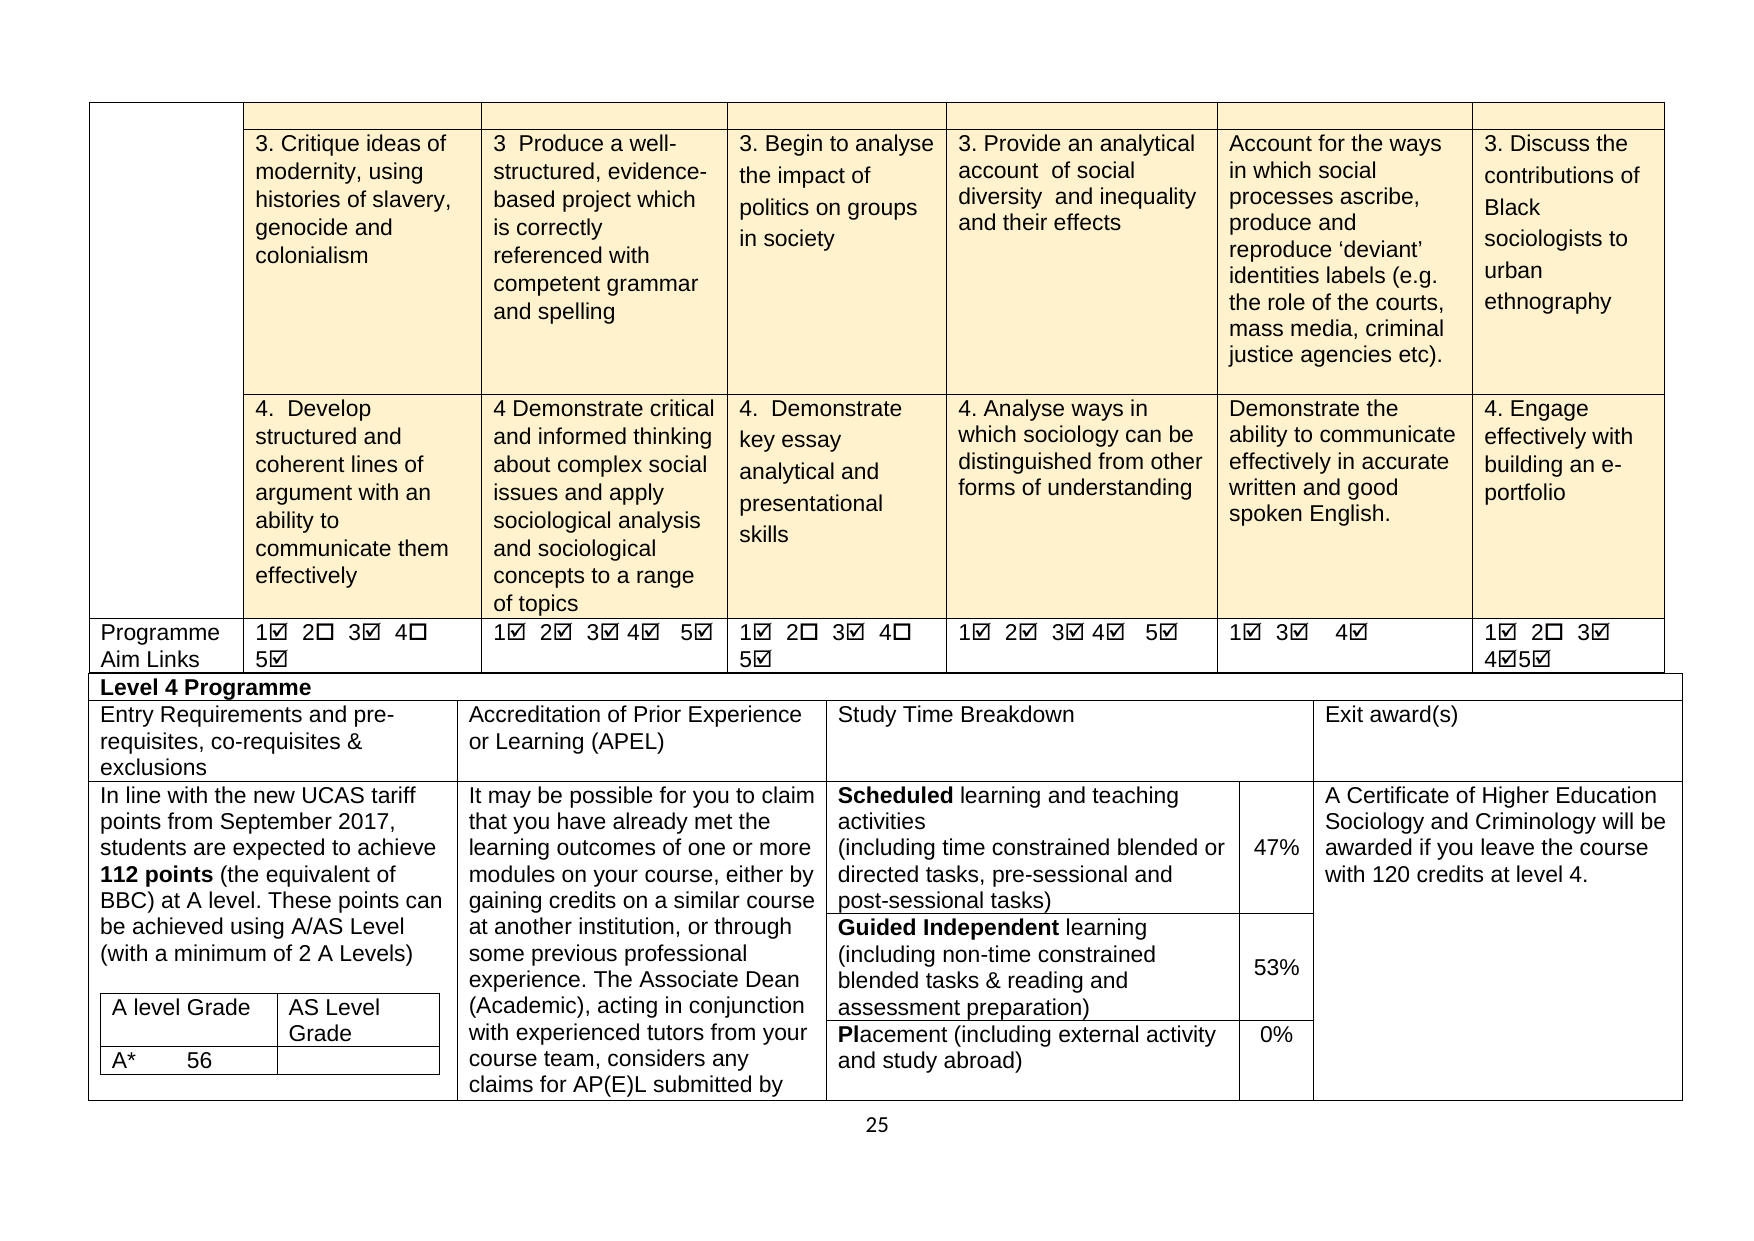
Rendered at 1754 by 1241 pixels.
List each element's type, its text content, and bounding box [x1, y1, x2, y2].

table_cell Demonstrate the ability to communicate effectively in accurate written and good spoken English. [1218, 395, 1472, 618]
table_cell 53% [1240, 914, 1313, 1020]
table_cell 3 Produce a well-structured, evidence-based project which is correctly referenced with competent grammar and spelling [482, 130, 727, 394]
table_cell A Certificate of Higher Education Sociology and Criminology will be awarded if you leave the course with 120 credits at level 4. [1314, 782, 1682, 1100]
table_header Level 4 Programme [89, 674, 1682, 700]
table_cell 1 2 3 4 5 [482, 619, 727, 672]
table_cell 3. Discuss the contributions of Black sociologists to urban ethnography [1473, 130, 1664, 394]
table_cell 3. Begin to analyse the impact of politics on groups in society [728, 130, 946, 394]
table_cell 4 Demonstrate critical and informed thinking about complex social issues and apply sociological analysis and sociological concepts to a range of topics [482, 395, 727, 618]
table_cell Study Time Breakdown [827, 701, 1313, 781]
table_cell Accreditation of Prior Experience or Learning (APEL) [458, 701, 826, 781]
table_cell 1 2 3 4 5 [728, 619, 946, 672]
table_cell 4. Analyse ways in which sociology can be distinguished from other forms of understanding [947, 395, 1217, 618]
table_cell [728, 103, 946, 129]
table_cell 1 2 3 4 5 [947, 619, 1217, 672]
table_cell Scheduled learning and teaching activities (including time constrained blended or directed tasks, pre-sessional and post-sessional tasks) [827, 782, 1239, 913]
table_cell 47% [1240, 782, 1313, 913]
table_cell Programme Aim Links [90, 619, 243, 672]
table_cell In line with the new UCAS tariff points from September 2017, students are expected to achieve 112 points (the equivalent of BBC) at A level. These points can be achieved using A/AS Level (with a minimum of 2 A Levels) Information on other qualifications, and on the new tariff points, is available here: http://www.bcu.ac.uk/student-info/how-to-apply/entry-requirements/new-ucas-tariff [89, 782, 457, 1100]
table_cell It may be possible for you to claim that you have already met the learning outcomes of one or more modules on your course, either by gaining credits on a similar course at another institution, or through some previous professional experience. The Associate Dean (Academic), acting in conjunction with experienced tutors from your course team, considers any claims for AP(E)L submitted by students. It may be possible in this way to recommend to the examination board that you have already obtained the credits for a module in this way and do not need to do the assessment for that module. [458, 782, 826, 1100]
table_cell 0% [1240, 1021, 1313, 1100]
table_cell 4. Engage effectively with building an e-portfolio [1473, 395, 1664, 618]
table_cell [1473, 103, 1664, 129]
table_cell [947, 103, 1217, 129]
table_cell Exit award(s) [1314, 701, 1682, 781]
table_cell 3. Critique ideas of modernity, using histories of slavery, genocide and colonialism [244, 130, 481, 394]
table_cell 3. Provide an analytical account of social diversity and inequality and their effects [947, 130, 1217, 394]
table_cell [482, 103, 727, 129]
table_cell Account for the ways in which social processes ascribe, produce and reproduce ‘deviant’ identities labels (e.g. the role of the courts, mass media, criminal justice agencies etc). [1218, 130, 1472, 394]
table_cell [244, 103, 481, 129]
table_cell Placement (including external activity and study abroad) [827, 1021, 1239, 1100]
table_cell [1218, 103, 1472, 129]
table_cell Entry Requirements and pre-requisites, co-requisites & exclusions [89, 701, 457, 781]
table_cell Guided Independent learning (including non-time constrained blended tasks & reading and assessment preparation) [827, 914, 1239, 1020]
table_cell 1 2 3 4 5 [244, 619, 481, 672]
table_cell 1 3 4 [1218, 619, 1472, 672]
table_cell 4. Develop structured and coherent lines of argument with an ability to communicate them effectively [244, 395, 481, 618]
table_cell 1 2 3 45 [1473, 619, 1664, 672]
table_cell 4. Demonstrate key essay analytical and presentational skills [728, 395, 946, 618]
